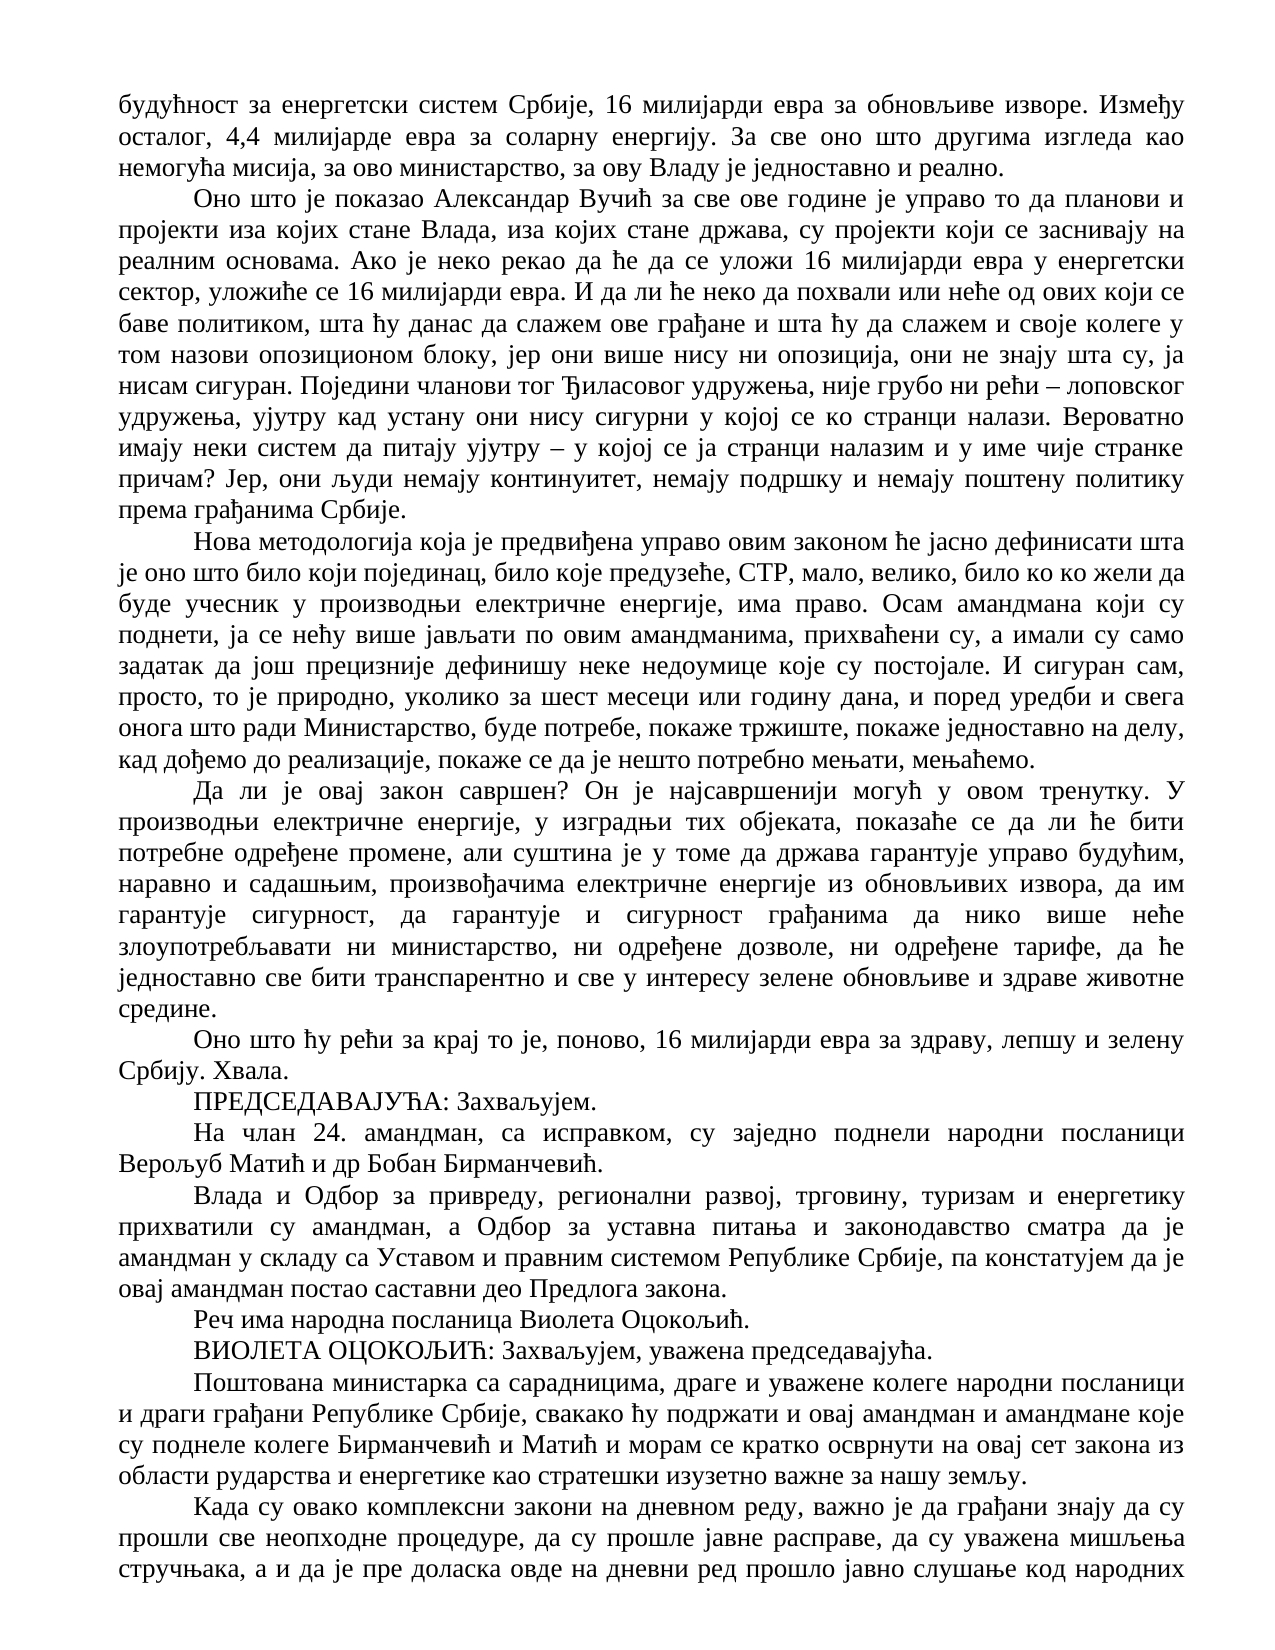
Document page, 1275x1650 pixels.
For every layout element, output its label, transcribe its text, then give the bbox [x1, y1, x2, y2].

text Да ли је овај закон савршен? Он је најсавршенији могућ у овом тренутку. У производњи електричне енергије, у изградњи тих објеката, показаће се да ли ће бити потребне одређене промене, али суштина је у томе да држава гарантује управо будућим, наравно и садашњим, произвођачима електричне енергије из обновљивих извора, да им гарантује сигурност, да гарантује и сигурност грађанима да нико више неће злоупотребљавати ни министарство, ни одређене дозволе, ни одређене тарифе, да ће једноставно све бити транспарентно и све у интересу зелене обновљиве и здраве животне средине. [118, 774, 1186, 1023]
text ВИОЛЕТА ОЦОКОЉИЋ: Захваљујем, уважена председавајућа. [118, 1334, 1186, 1366]
text На члан 24. амандман, са исправком, су заједно поднели народни посланици Верољуб Матић и др Бобан Бирманчевић. [118, 1116, 1186, 1179]
text Влада и Одбор за привреду, регионални развој, трговину, туризам и енергетику прихватили су амандман, а Одбор за уставна питања и законодавство сматра да је амандман у складу са Уставом и правним системом Републике Србије, па констатујем да је овај амандман постао саставни део Предлога закона. [118, 1179, 1186, 1303]
text Нова методологија која је предвиђена управо овим законом ће јасно дефинисати шта је оно што било који појединац, било које предузеће, СТР, мало, велико, било ко ко жели да буде учесник у производњи електричне енергије, има право. Осам амандмана који су поднети, ја се нећу више јављати по овим амандманима, прихваћени су, а имали су само задатак да још прецизније дефинишу неке недоумице које су постојале. И сигуран сам, просто, то је природно, уколико за шест месеци или годину дана, и поред уредби и свега онога што ради Министарство, буде потребе, покаже тржиште, покаже једноставно на делу, кад дођемо до реализације, покаже се да је нешто потребно мењати, мењаћемо. [118, 525, 1186, 774]
text Поштована министарка са сарадницима, драге и уважене колеге народни посланици и драги грађани Републике Србије, свакако ћу подржати и овај амандман и амандмане које су поднеле колеге Бирманчевић и Матић и морам се кратко осврнути на овај сет закона из области рударства и енергетике као стратешки изузетно важне за нашу земљу. [118, 1366, 1186, 1490]
text Оно што ћу рећи за крај то је, поново, 16 милијарди евра за здраву, лепшу и зелену Србију. Хвала. [118, 1023, 1186, 1085]
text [118, 89, 1186, 182]
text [118, 1490, 1186, 1584]
text ПРЕДСЕДАВАЈУЋА: Захваљујем. [118, 1085, 1186, 1116]
text Реч има народна посланица Виолета Оцокољић. [118, 1303, 1186, 1334]
text Оно што је показао Александар Вучић за све ове године је управо то да планови и пројекти иза којих стане Влада, иза којих стане држава, су пројекти који се заснивају на реалним основама. Ако је неко рекао да ће да се уложи 16 милијарди евра у енергетски сектор, уложиће се 16 милијарди евра. И да ли ће неко да похвали или неће од ових који се баве политиком, шта ћу данас да слажем ове грађане и шта ћу да слажем и своје колеге у том назови опозиционом блоку, јер они више нису ни опозиција, они не знају шта су, ја нисам сигуран. Поједини чланови тог Ђиласовог удружења, није грубо ни рећи – лоповског удружења, ујутру кад устану они нису сигурни у којој се ко странци налази. Вероватно имају неки систем да питају ујутру – у којој се ја странци налазим и у име чије странке причам? Јер, они људи немају континуитет, немају подршку и немају поштену политику према грађанима Србије. [118, 182, 1186, 525]
